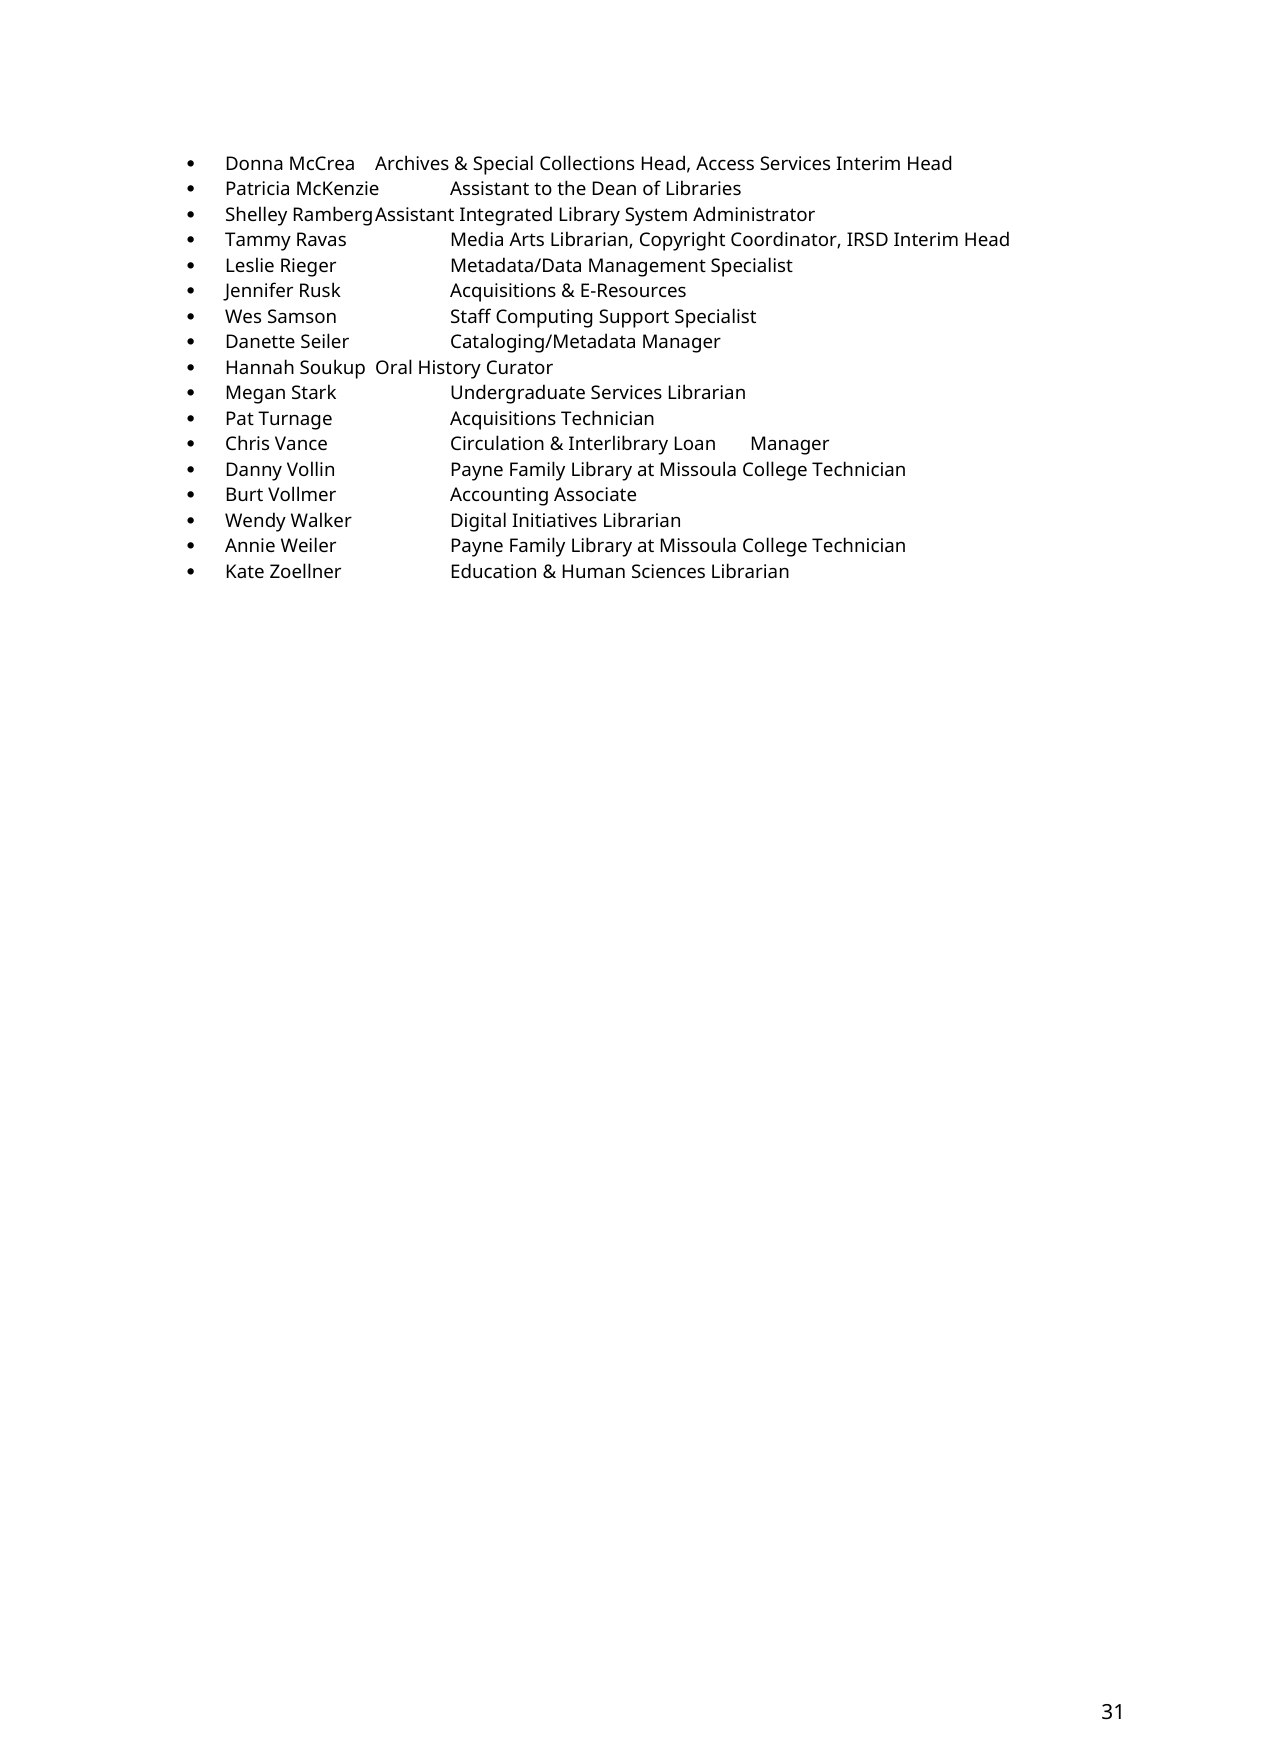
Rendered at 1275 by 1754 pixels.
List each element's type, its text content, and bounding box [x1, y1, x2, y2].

list Burt Vollmer Accounting Associate [187, 482, 1125, 507]
list Chris Vance Circulation & Interlibrary Loan Manager [187, 431, 1125, 456]
list Danny Vollin Payne Family Library at Missoula College Technician [187, 456, 1125, 482]
list Megan Stark Undergraduate Services Librarian [187, 380, 1125, 405]
list Donna McCrea Archives & Special Collections Head, Access Services Interim Head [187, 150, 1125, 176]
list Leslie Rieger Metadata/Data Management Specialist [187, 252, 1125, 278]
list Jennifer Rusk Acquisitions & E-Resources [187, 278, 1125, 303]
list Tammy Ravas Media Arts Librarian, Copyright Coordinator, IRSD Interim Head [187, 227, 1125, 252]
list Kate Zoellner Education & Human Sciences Librarian [187, 558, 1125, 584]
list Wes Samson Staff Computing Support Specialist [187, 303, 1125, 329]
list Patricia McKenzie Assistant to the Dean of Libraries [187, 176, 1125, 201]
list Wendy Walker Digital Initiatives Librarian [187, 507, 1125, 533]
list Pat Turnage Acquisitions Technician [187, 405, 1125, 431]
list Hannah Soukup Oral History Curator [187, 354, 1125, 380]
list Danette Seiler Cataloging/Metadata Manager [187, 329, 1125, 354]
list Shelley Ramberg Assistant Integrated Library System Administrator [187, 201, 1125, 227]
list Annie Weiler Payne Family Library at Missoula College Technician [187, 533, 1125, 558]
